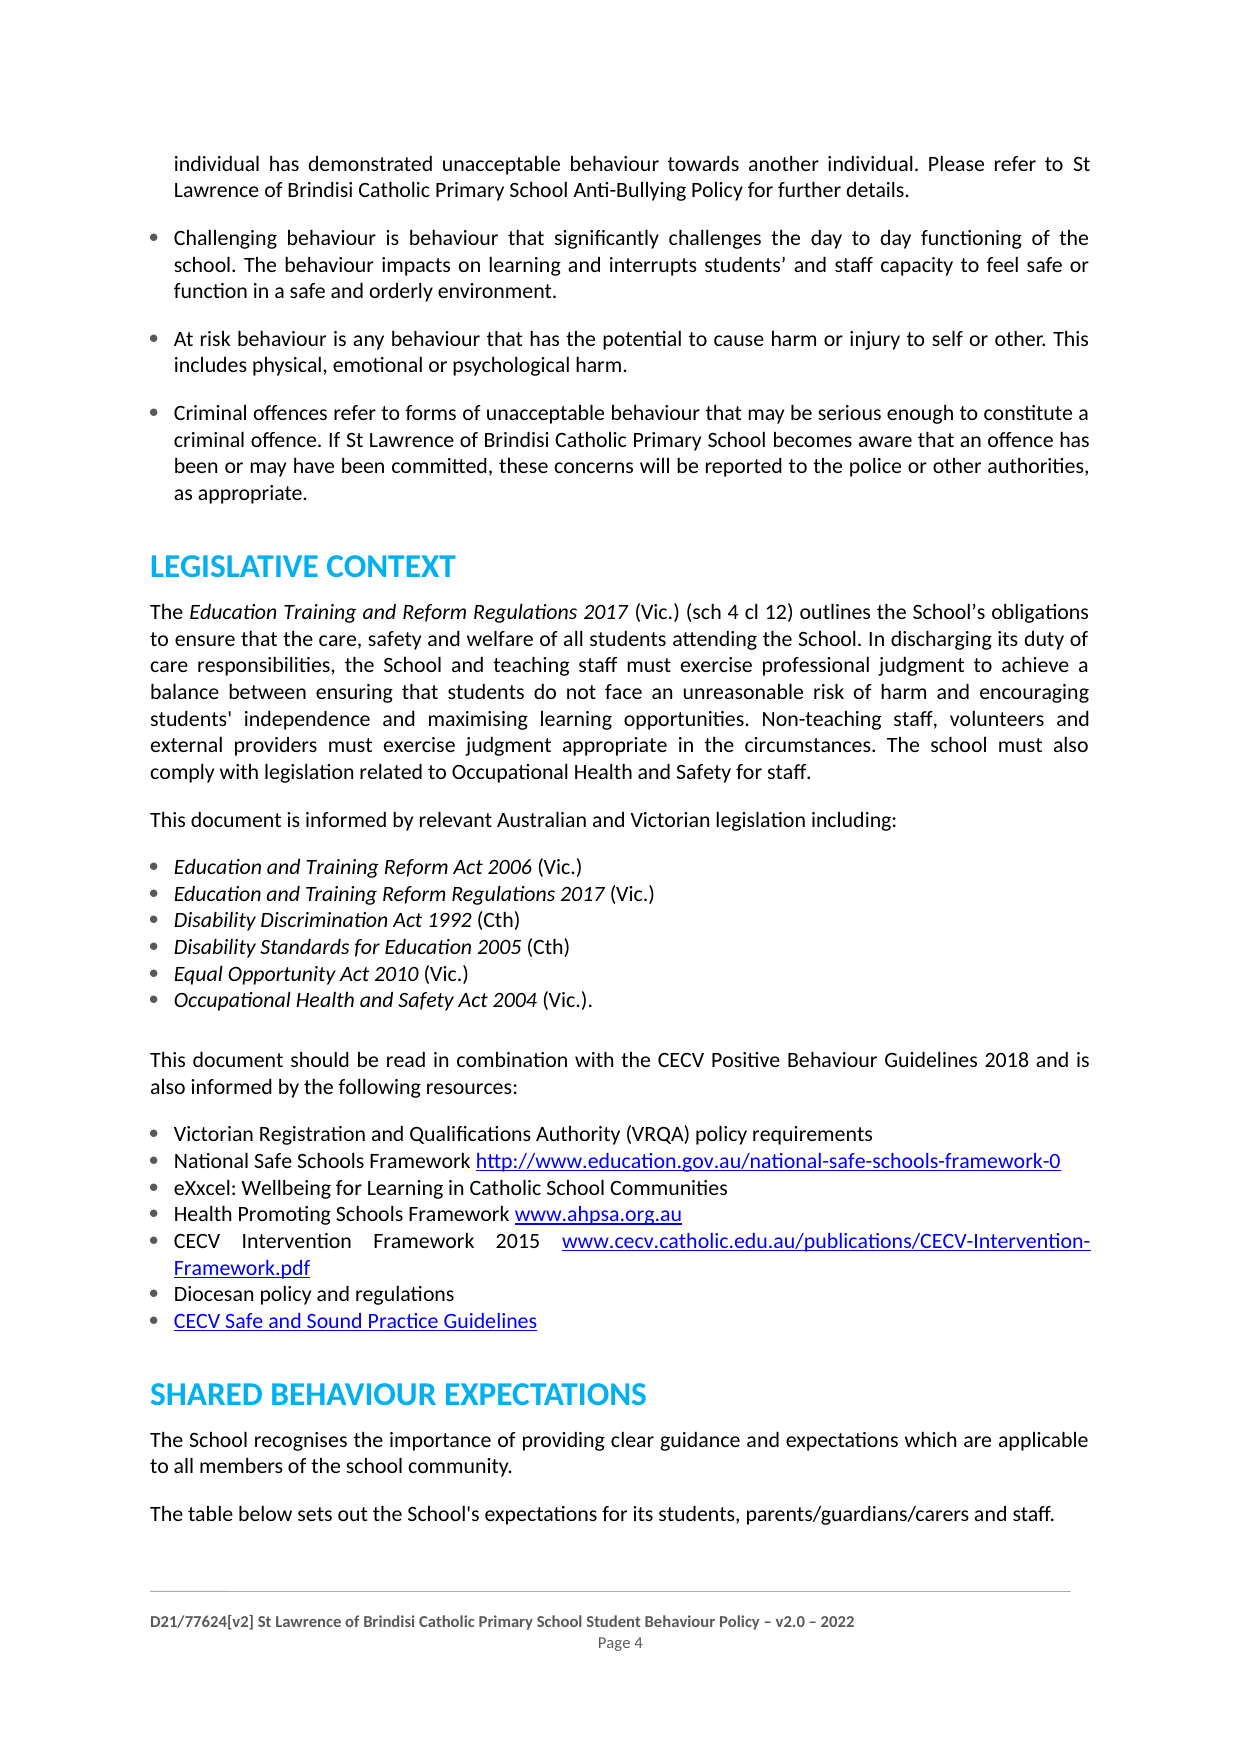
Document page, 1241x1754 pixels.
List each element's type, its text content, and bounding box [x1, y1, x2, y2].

list eXxcel: Wellbeing for Learning in Catholic School Communities [150, 1174, 1090, 1200]
list Disability Discrimination Act 1992 (Cth) [150, 907, 1090, 933]
list CECV Intervention Framework 2015 www.cecv.catholic.edu.au/publications/CECV-Intervention-Framework.pdf [150, 1227, 1090, 1280]
list Diocesan policy and regulations [150, 1280, 1090, 1307]
text This document should be read in combination with the CECV Positive Behaviour Guidelines 2018 and is also informed by the following resources: [150, 1046, 1090, 1099]
text LEGISLATIVE CONTEXT [150, 545, 1090, 586]
text This document is informed by relevant Australian and Victorian legislation including: [150, 806, 1090, 832]
list CECV Safe and Sound Practice Guidelines [150, 1307, 1090, 1334]
list Victorian Registration and Qualifications Authority (VRQA) policy requirements [150, 1120, 1090, 1147]
list Challenging behaviour is behaviour that significantly challenges the day to day functioning of the school. The behaviour impacts on learning and interrupts students’ and staff capacity to feel safe or function in a safe and orderly environment. [150, 224, 1090, 304]
list National Safe Schools Framework http://www.education.gov.au/national-safe-schools-framework-0 [150, 1147, 1090, 1174]
list Occupational Health and Safety Act 2004 (Vic.). [150, 987, 1090, 1013]
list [150, 150, 1090, 203]
list At risk behaviour is any behaviour that has the potential to cause harm or injury to self or other. This includes physical, emotional or psychological harm. [150, 325, 1090, 378]
list Health Promoting Schools Framework www.ahpsa.org.au [150, 1200, 1090, 1227]
list Equal Opportunity Act 2010 (Vic.) [150, 960, 1090, 987]
text The Education Training and Reform Regulations 2017 (Vic.) (sch 4 cl 12) outlines the School’s obligations to ensure that the care, safety and welfare of all students attending the School. In discharging its duty of care responsibilities, the School and teaching staff must exercise professional judgment to achieve a balance between ensuring that students do not face an unreasonable risk of harm and encouraging students' independence and maximising learning opportunities. Non-teaching staff, volunteers and external providers must exercise judgment appropriate in the circumstances. The school must also comply with legislation related to Occupational Health and Safety for staff. [150, 598, 1090, 785]
list Disability Standards for Education 2005 (Cth) [150, 933, 1090, 960]
text SHARED BEHAVIOUR EXPECTATIONS [150, 1373, 1090, 1413]
list Education and Training Reform Act 2006 (Vic.) [150, 853, 1090, 880]
text The table below sets out the School's expectations for its students, parents/guardians/carers and staff. [150, 1500, 1090, 1527]
list Criminal offences refer to forms of unacceptable behaviour that may be serious enough to constitute a criminal offence. If St Lawrence of Brindisi Catholic Primary School becomes aware that an offence has been or may have been committed, these concerns will be reported to the police or other authorities, as appropriate. [150, 399, 1090, 506]
text The School recognises the importance of providing clear guidance and expectations which are applicable to all members of the school community. [150, 1426, 1090, 1479]
list Education and Training Reform Regulations 2017 (Vic.) [150, 880, 1090, 907]
